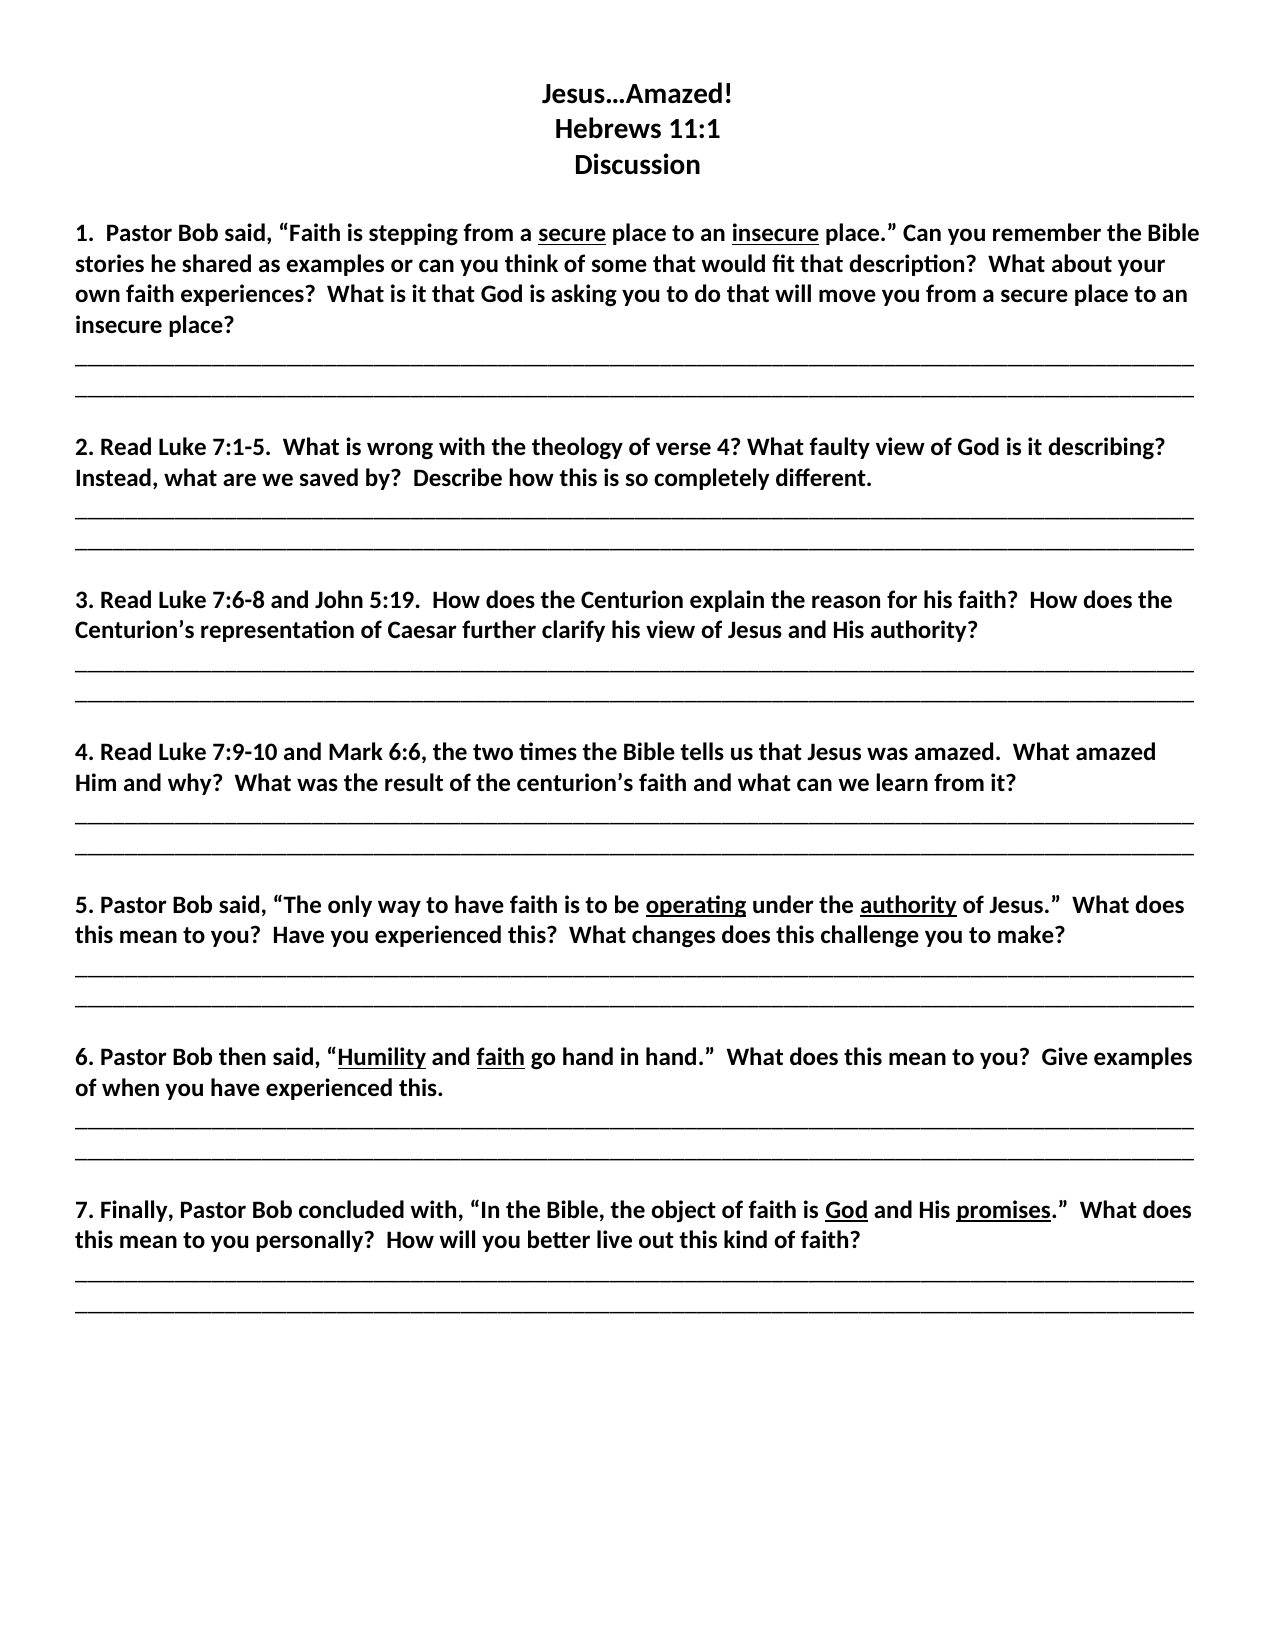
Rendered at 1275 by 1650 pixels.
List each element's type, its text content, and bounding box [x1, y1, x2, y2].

text 2. Read Luke 7:1-5. What is wrong with the theology of verse 4? What faulty view of God is it describing? [75, 431, 1200, 462]
text Discussion [75, 146, 1200, 182]
text 5. Pastor Bob said, “The only way to have faith is to be operating under the authority of Jesus.” What does this mean to you? Have you experienced this? What changes does this challenge you to make? [75, 889, 1200, 950]
text 6. Pastor Bob then said, “Humility and faith go hand in hand.” What does this mean to you? Give examples of when you have experienced this. [75, 1042, 1200, 1103]
text 1. Pastor Bob said, “Faith is stepping from a secure place to an insecure place.” Can you remember the Bible stories he shared as examples or can you think of some that would fit that description? What about your own faith experiences? What is it that God is asking you to do that will move you from a secure place to an insecure place? [75, 217, 1200, 339]
text Instead, what are we saved by? Describe how this is so completely different. [75, 462, 1200, 492]
text 3. Read Luke 7:6-8 and John 5:19. How does the Centurion explain the reason for his faith? How does the Centurion’s representation of Caesar further clarify his view of Jesus and His authority? [75, 584, 1200, 645]
text Hebrews 11:1 [75, 111, 1200, 146]
text 7. Finally, Pastor Bob concluded with, “In the Bible, the object of faith is God and His promises.” What does this mean to you personally? How will you better live out this kind of faith? [75, 1194, 1200, 1255]
text Jesus…Amazed! [75, 75, 1200, 111]
text 4. Read Luke 7:9-10 and Mark 6:6, the two times the Bible tells us that Jesus was amazed. What amazed Him and why? What was the result of the centurion’s faith and what can we learn from it? [75, 736, 1200, 797]
